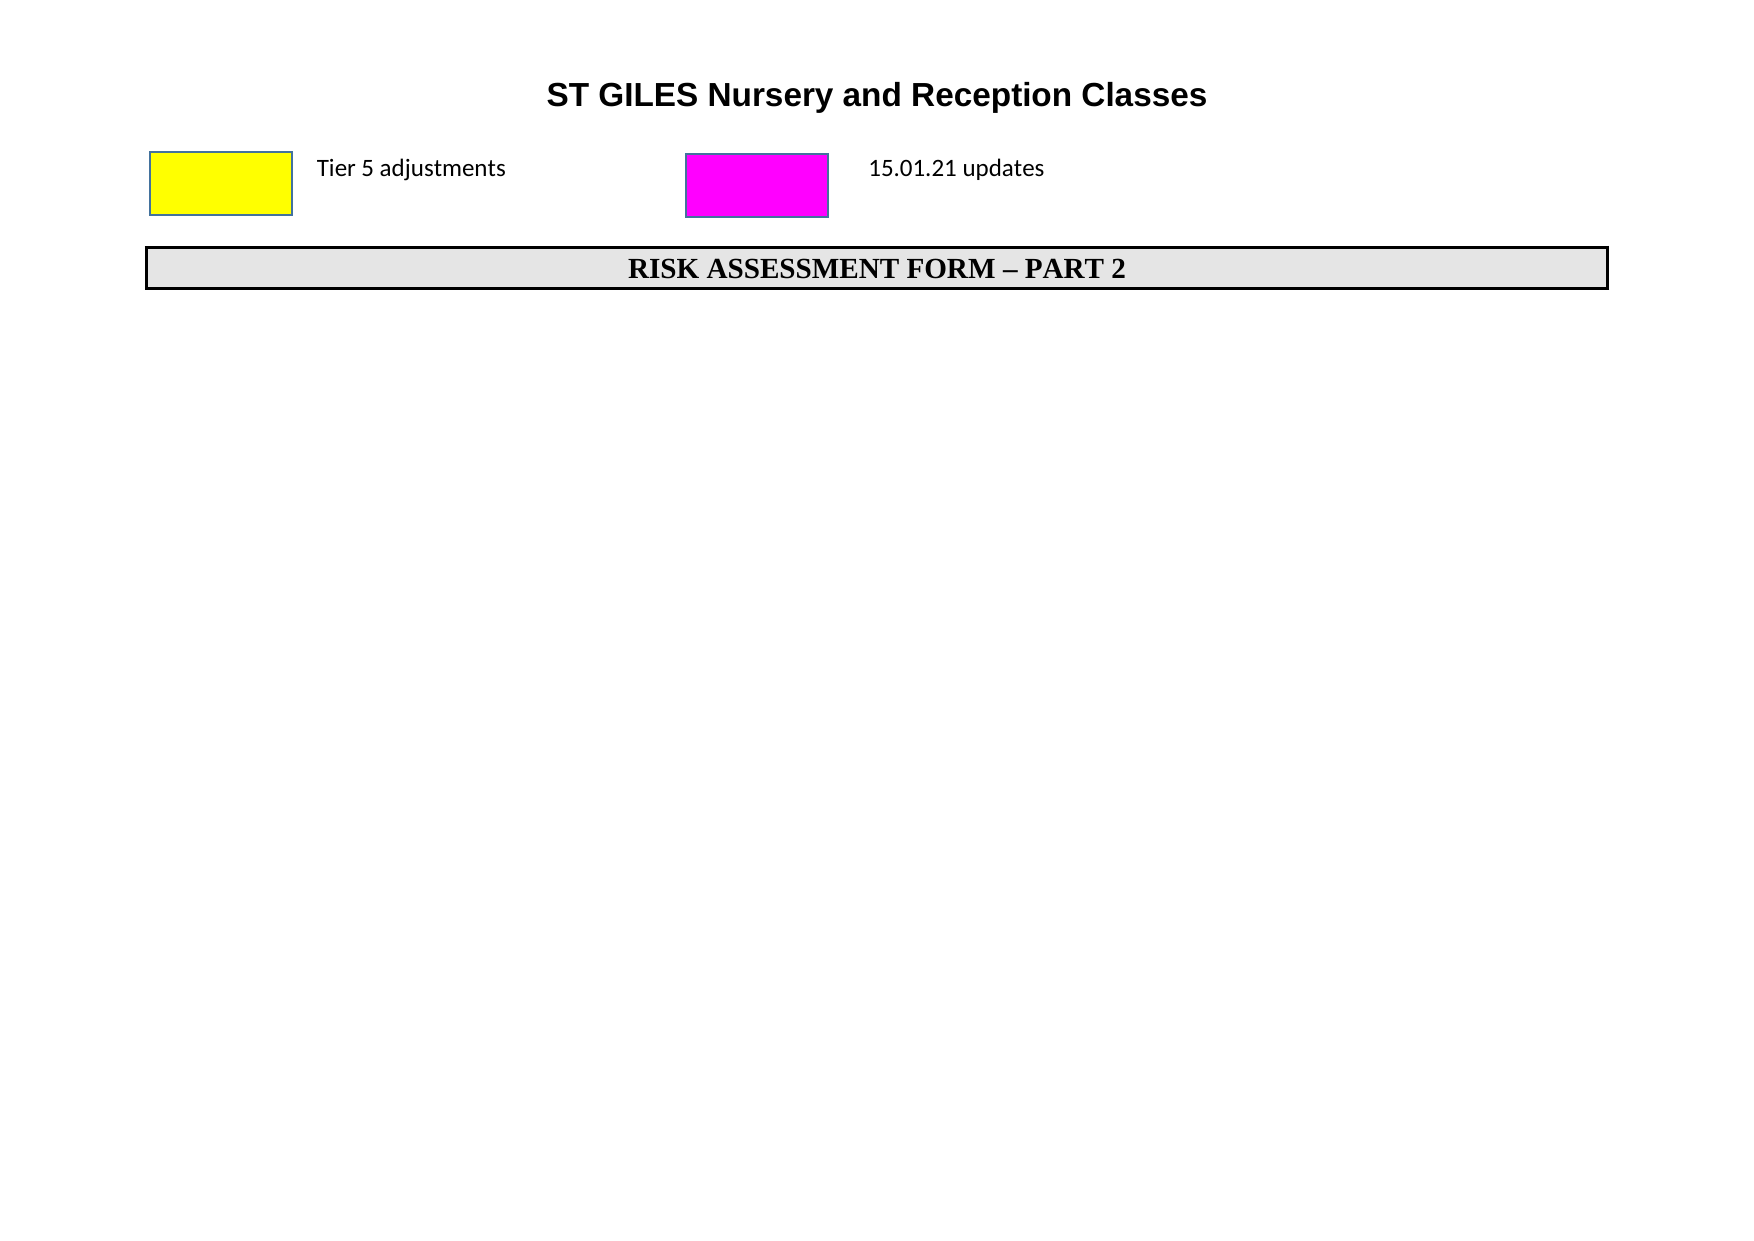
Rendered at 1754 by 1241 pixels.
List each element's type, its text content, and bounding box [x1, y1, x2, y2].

text RISK ASSESSMENT FORM – PART 2 [148, 249, 1606, 287]
